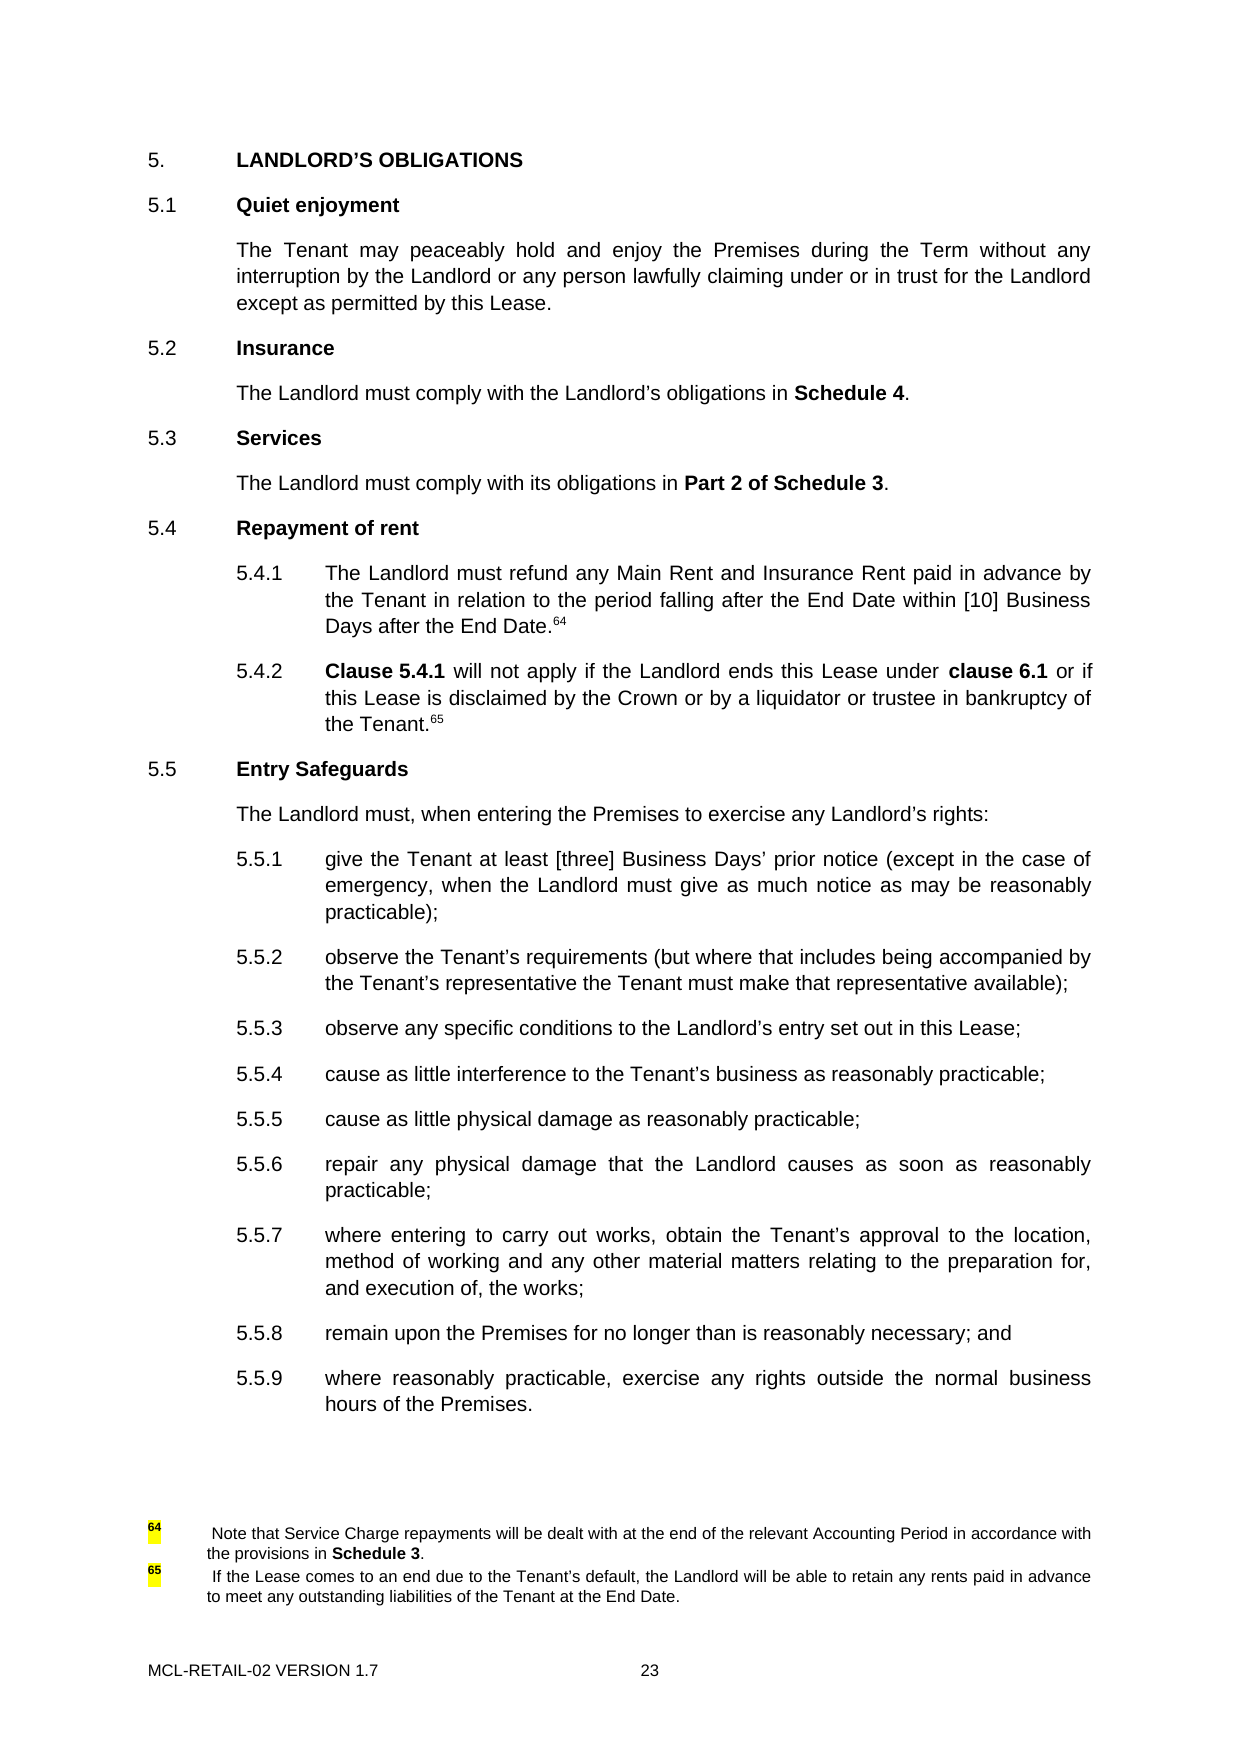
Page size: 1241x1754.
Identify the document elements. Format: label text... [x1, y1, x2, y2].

subtitle LANDLORD’S OBLIGATIONS [148, 148, 1093, 172]
text The Landlord must, when entering the Premises to exercise any Landlord’s rights: [236, 802, 1093, 826]
subtitle give the Tenant at least [three] Business Days’ prior notice (except in the case of emergency, when the Landlord must give as much notice as may be reasonably practicable); [236, 847, 1093, 924]
subtitle Repayment of rent [148, 516, 1093, 540]
subtitle Clause 5.4.1 will not apply if the Landlord ends this Lease under clause 6.1 or if this Lease is disclaimed by the Crown or by a liquidator or trustee in bankruptcy of the Tenant. [236, 659, 1093, 736]
text The Landlord must comply with its obligations in Part 2 of Schedule 3. [236, 471, 1093, 495]
subtitle where reasonably practicable, exercise any rights outside the normal business hours of the Premises. [236, 1366, 1093, 1416]
subtitle observe the Tenant’s requirements (but where that includes being accompanied by the Tenant’s representative the Tenant must make that representative available); [236, 945, 1093, 995]
subtitle repair any physical damage that the Landlord causes as soon as reasonably practicable; [236, 1152, 1093, 1202]
subtitle Insurance [148, 336, 1093, 359]
subtitle cause as little interference to the Tenant’s business as reasonably practicable; [236, 1061, 1093, 1085]
subtitle remain upon the Premises for no longer than is reasonably necessary; and [236, 1321, 1093, 1345]
subtitle The Landlord must refund any Main Rent and Insurance Rent paid in advance by the Tenant in relation to the period falling after the End Date within [10] Business Days after the End Date. [236, 561, 1093, 638]
subtitle Entry Safeguards [148, 757, 1093, 781]
text The Landlord must comply with the Landlord’s obligations in Schedule 4. [236, 381, 1093, 405]
subtitle Services [148, 426, 1093, 450]
text The Tenant may peaceably hold and enjoy the Premises during the Term without any interruption by the Landlord or any person lawfully claiming under or in trust for the Landlord except as permitted by this Lease. [236, 238, 1093, 314]
subtitle Quiet enjoyment [148, 193, 1093, 217]
subtitle where entering to carry out works, obtain the Tenant’s approval to the location, method of working and any other material matters relating to the preparation for, and execution of, the works; [236, 1223, 1093, 1300]
subtitle observe any specific conditions to the Landlord’s entry set out in this Lease; [236, 1016, 1093, 1040]
subtitle cause as little physical damage as reasonably practicable; [236, 1106, 1093, 1130]
